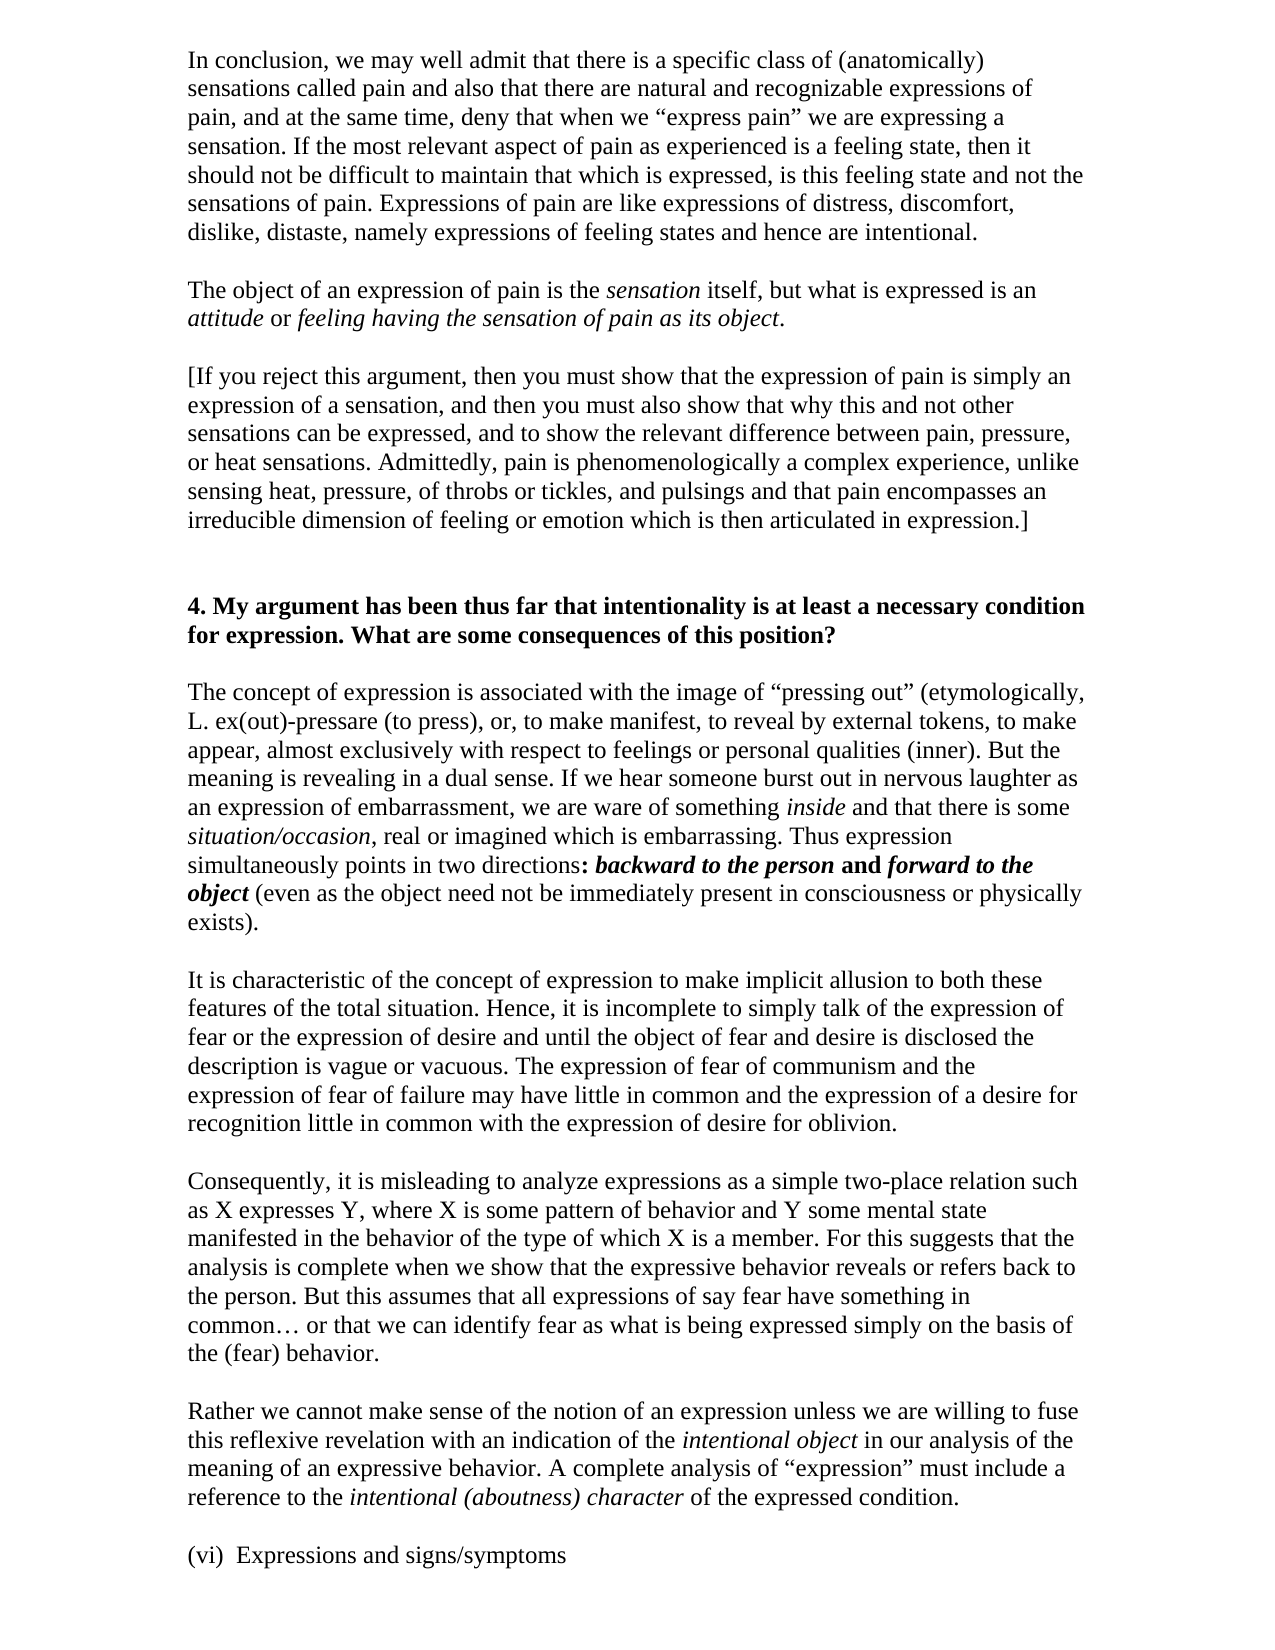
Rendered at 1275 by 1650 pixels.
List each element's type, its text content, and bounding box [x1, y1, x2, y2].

text The concept of expression is associated with the image of “pressing out” (etymologically, L. ex(out)-pressare (to press), or, to make manifest, to reveal by external tokens, to make appear, almost exclusively with respect to feelings or personal qualities (inner). But the meaning is revealing in a dual sense. If we hear someone burst out in nervous laughter as an expression of embarrassment, we are ware of something inside and that there is some situation/occasion, real or imagined which is embarrassing. Thus expression simultaneously points in two directions: backward to the person and forward to the object (even as the object need not be immediately present in consciousness or physically exists). [187, 677, 1087, 936]
text Rather we cannot make sense of the notion of an expression unless we are willing to fuse this reflexive revelation with an indication of the intentional object in our analysis of the meaning of an expressive behavior. A complete analysis of “expression” must include a reference to the intentional (aboutness) character of the expressed condition. [187, 1396, 1087, 1511]
text The object of an expression of pain is the sensation itself, but what is expressed is an attitude or feeling having the sensation of pain as its object. [187, 275, 1087, 332]
text In conclusion, we may well admit that there is a specific class of (anatomically) sensations called pain and also that there are natural and recognizable expressions of pain, and at the same time, deny that when we “express pain” we are expressing a sensation. If the most relevant aspect of pain as experienced is a feeling state, then it should not be difficult to maintain that which is expressed, is this feeling state and not the sensations of pain. Expressions of pain are like expressions of distress, discomfort, dislike, distaste, namely expressions of feeling states and hence are intentional. [187, 45, 1087, 246]
text Consequently, it is misleading to analyze expressions as a simple two-place relation such as X expresses Y, where X is some pattern of behavior and Y some mental state manifested in the behavior of the type of which X is a member. For this suggests that the analysis is complete when we show that the expressive behavior reveals or refers back to the person. But this assumes that all expressions of say fear have something in common… or that we can identify fear as what is being expressed simply on the basis of the (fear) behavior. [187, 1166, 1087, 1367]
text [If you reject this argument, then you must show that the expression of pain is simply an expression of a sensation, and then you must also show that why this and not other sensations can be expressed, and to show the relevant difference between pain, pressure, or heat sensations. Admittedly, pain is phenomenologically a complex experience, unlike sensing heat, pressure, of throbs or tickles, and pulsings and that pain encompasses an irreducible dimension of feeling or emotion which is then articulated in expression.] [187, 361, 1087, 533]
text (vi) Expressions and signs/symptoms [187, 1540, 1087, 1568]
text 4. My argument has been thus far that intentionality is at least a necessary condition for expression. What are some consequences of this position? [187, 591, 1087, 648]
text It is characteristic of the concept of expression to make implicit allusion to both these features of the total situation. Hence, it is incomplete to simply talk of the expression of fear or the expression of desire and until the object of fear and desire is disclosed the description is vague or vacuous. The expression of fear of communism and the expression of fear of failure may have little in common and the expression of a desire for recognition little in common with the expression of desire for oblivion. [187, 965, 1087, 1137]
